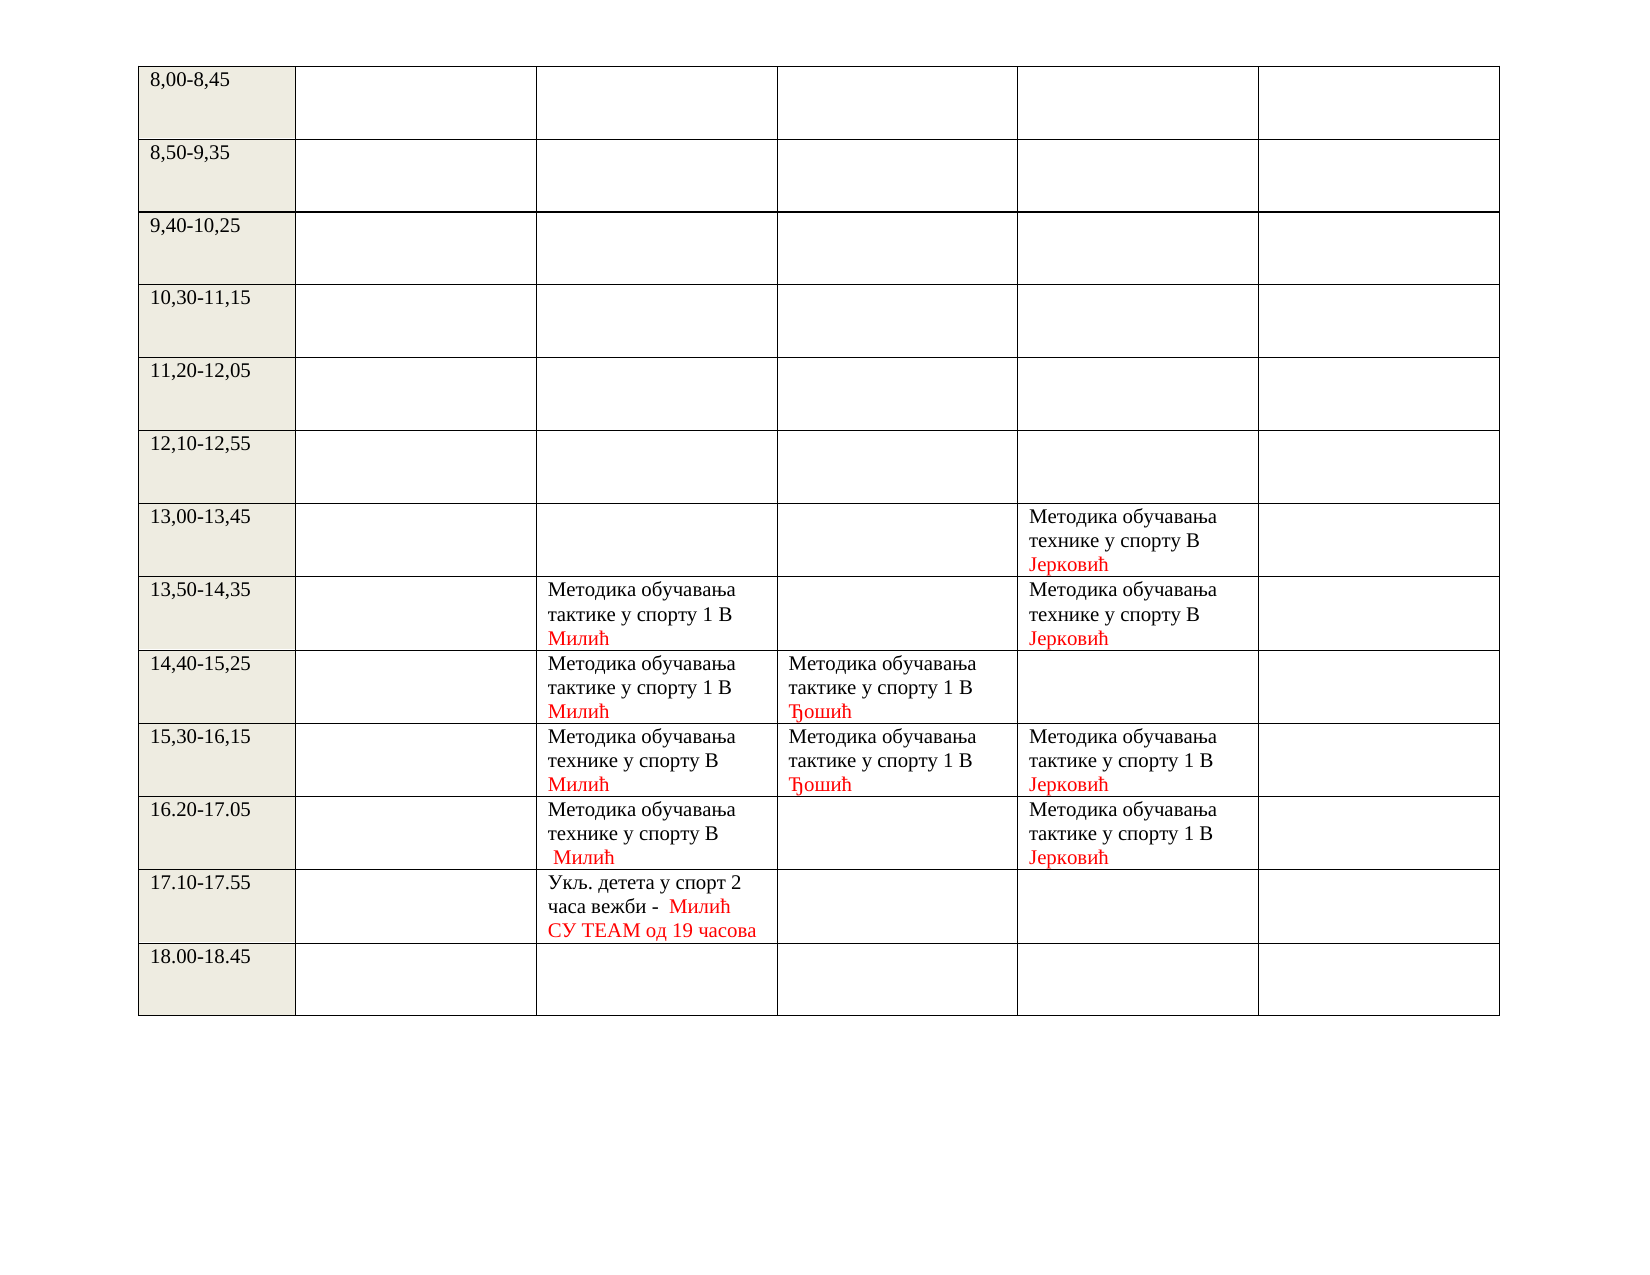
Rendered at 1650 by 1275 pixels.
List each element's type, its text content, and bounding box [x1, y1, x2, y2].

table_cell [1018, 213, 1258, 284]
table_cell 11,20-12,05 [139, 358, 295, 430]
table_cell [296, 140, 536, 211]
table_cell Методика обучавања тактике у спорту 1 В Ђошић [778, 724, 1017, 796]
table_cell 14,40-15,25 [139, 651, 295, 723]
table_cell [537, 358, 777, 430]
table_cell 12,10-12,55 [139, 431, 295, 503]
table_cell 10,30-11,15 [139, 285, 295, 357]
table_cell [537, 504, 777, 576]
table_cell 13,50-14,35 [139, 577, 295, 649]
table_cell [778, 577, 1017, 649]
table_cell [1259, 431, 1499, 503]
table_cell [778, 67, 1017, 138]
table_cell [296, 431, 536, 503]
table_cell [537, 213, 777, 284]
table_cell Укљ. детета у спорт 2 часа вежби - Милић СУ ТЕАМ од 19 часова [537, 870, 777, 942]
table_cell [1259, 944, 1499, 1015]
table_cell [1259, 797, 1499, 869]
table_cell Методика обучавања тактике у спорту 1 В Ђошић [778, 651, 1017, 723]
table_cell [296, 358, 536, 430]
table_cell [296, 285, 536, 357]
table_cell [537, 944, 777, 1015]
table_cell [537, 285, 777, 357]
table_cell [296, 213, 536, 284]
table_cell [296, 577, 536, 649]
table_cell [537, 67, 777, 138]
table_cell [778, 285, 1017, 357]
table_cell [1018, 944, 1258, 1015]
table_cell 16.20-17.05 [139, 797, 295, 869]
table_cell [296, 944, 536, 1015]
table_cell [778, 504, 1017, 576]
table_cell 8,00-8,45 [139, 67, 295, 138]
table_cell 8,50-9,35 [139, 140, 295, 211]
table_cell Методика обучавања тактике у спорту 1 В Милић [537, 577, 777, 649]
table_cell [778, 797, 1017, 869]
table_cell [296, 870, 536, 942]
table_cell [1259, 504, 1499, 576]
table_cell [296, 797, 536, 869]
table_cell 13,00-13,45 [139, 504, 295, 576]
table_cell [537, 140, 777, 211]
table_cell [537, 431, 777, 503]
table_cell Методика обучавања тактике у спорту 1 В Јерковић [1018, 797, 1258, 869]
table_cell Методика обучавања технике у спорту В Mилић [537, 724, 777, 796]
table_cell [1018, 358, 1258, 430]
table_cell [296, 67, 536, 138]
table_cell [1018, 431, 1258, 503]
table_cell Методика обучавања тактике у спорту 1 В Јерковић [1018, 724, 1258, 796]
table_cell 17.10-17.55 [139, 870, 295, 942]
table_cell [1259, 577, 1499, 649]
table_cell [1259, 870, 1499, 942]
table_cell [296, 504, 536, 576]
table_cell [778, 140, 1017, 211]
table_cell [296, 651, 536, 723]
table_cell Методика обучавања технике у спорту В Милић [537, 797, 777, 869]
table_cell [1259, 213, 1499, 284]
table_cell 9,40-10,25 [139, 213, 295, 284]
table_cell [1018, 285, 1258, 357]
table_cell [1018, 140, 1258, 211]
table_cell [1018, 67, 1258, 138]
table_cell Методика обучавања технике у спорту В Јерковић [1018, 504, 1258, 576]
table_cell Методика обучавања тактике у спорту 1 В Милић [537, 651, 777, 723]
table_cell [778, 431, 1017, 503]
table_cell [778, 213, 1017, 284]
table_cell [778, 944, 1017, 1015]
table_cell 15,30-16,15 [139, 724, 295, 796]
table_cell 18.00-18.45 [139, 944, 295, 1015]
table_cell [1259, 140, 1499, 211]
table_cell [1018, 870, 1258, 942]
table_cell [778, 358, 1017, 430]
table_cell [1259, 651, 1499, 723]
table_cell [1259, 285, 1499, 357]
table_cell [1259, 358, 1499, 430]
table_cell Методика обучавања технике у спорту В Јерковић [1018, 577, 1258, 649]
table_cell [778, 870, 1017, 942]
table_cell [1259, 724, 1499, 796]
table_cell [1018, 651, 1258, 723]
table_cell [296, 724, 536, 796]
table_cell [1259, 67, 1499, 138]
